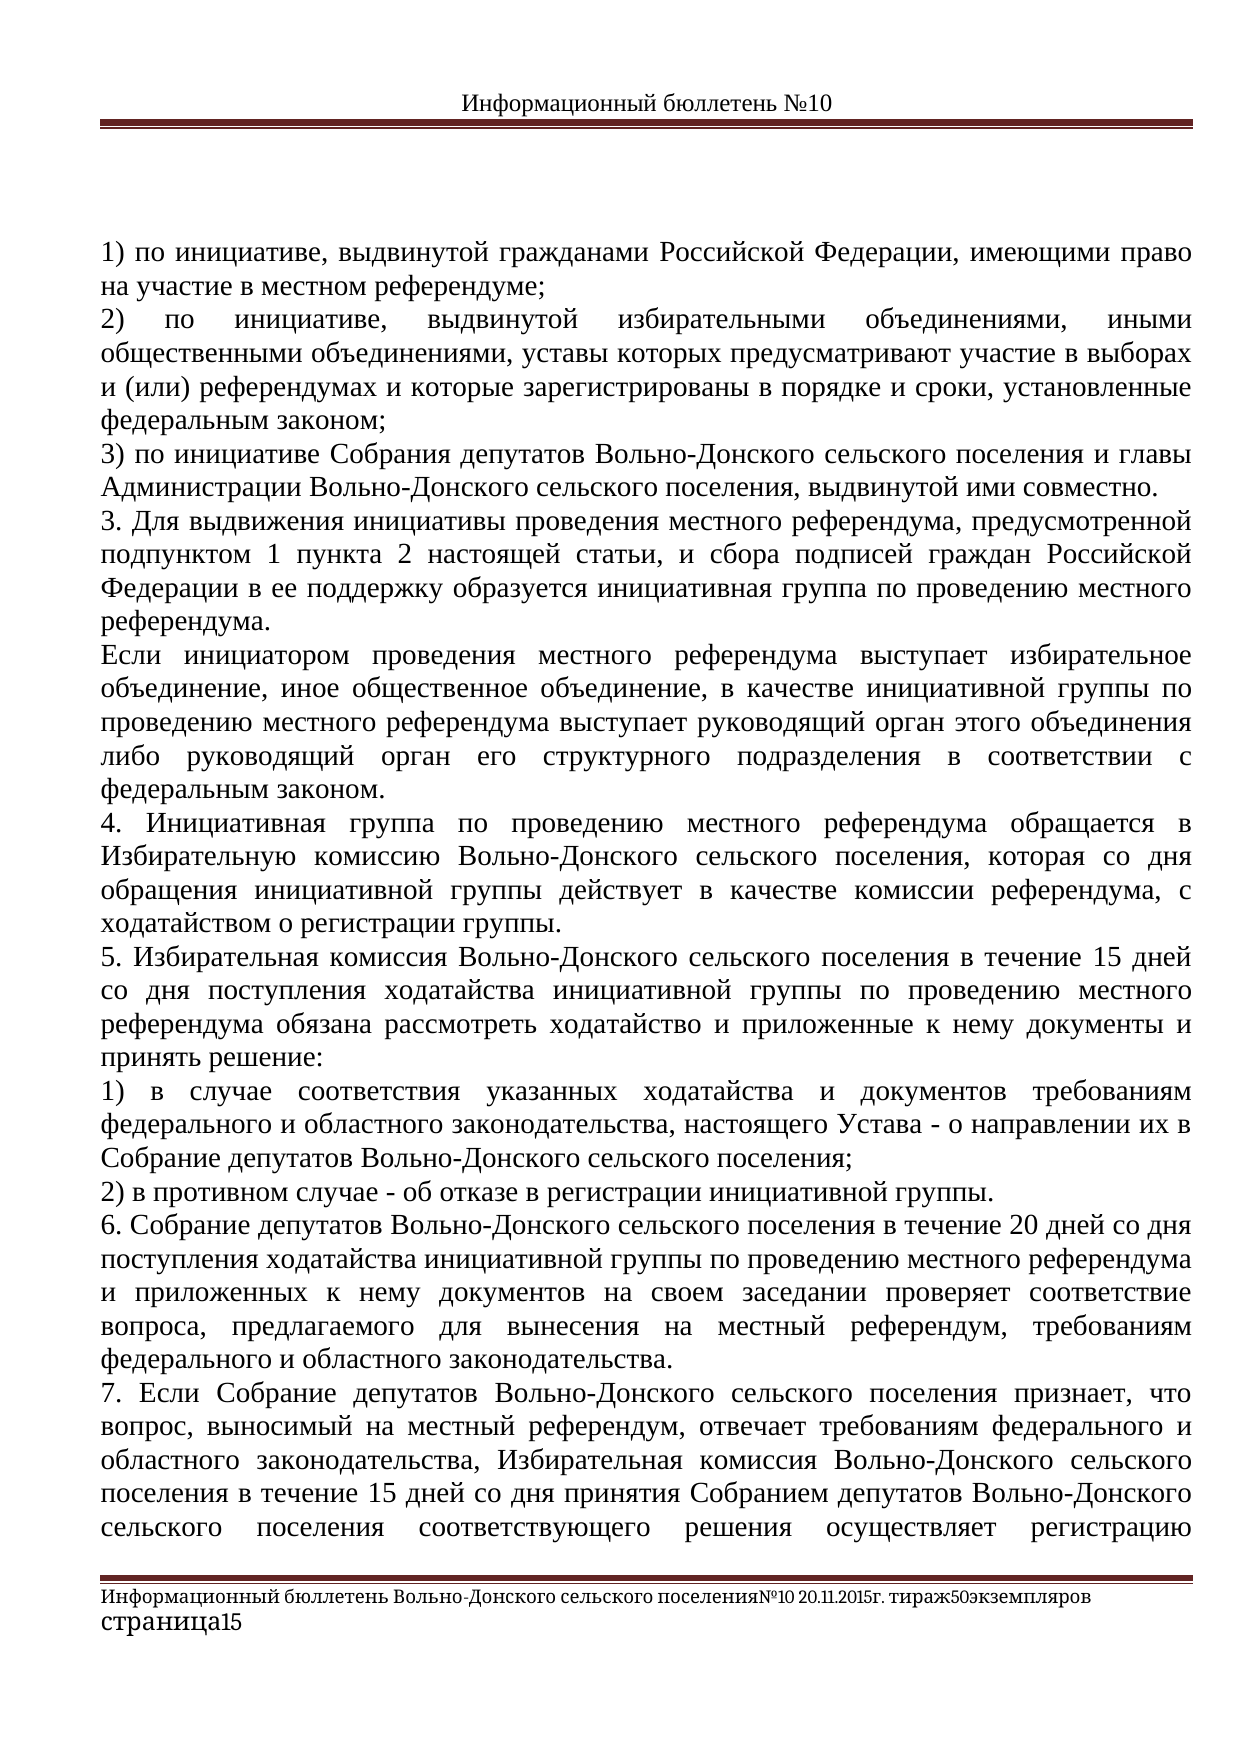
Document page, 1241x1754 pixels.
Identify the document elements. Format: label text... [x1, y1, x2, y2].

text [100, 1375, 1193, 1543]
text 5. Избирательная комиссия Вольно-Донского сельского поселения в течение 15 дней со дня поступления ходатайства инициативной группы по проведению местного референдума обязана рассмотреть ходатайство и приложенные к нему документы и принять решение: [100, 939, 1193, 1073]
text 2) по инициативе, выдвинутой избирательными объединениями, иными общественными объединениями, уставы которых предусматривают участие в выборах и (или) референдумах и которые зарегистрированы в порядке и сроки, установленные федеральным законом; [100, 302, 1193, 436]
text 3) по инициативе Собрания депутатов Вольно-Донского сельского поселения и главы Администрации Вольно-Донского сельского поселения, выдвинутой ими совместно. [100, 436, 1193, 503]
text 1) в случае соответствия указанных ходатайства и документов требованиям федерального и областного законодательства, настоящего Устава - о направлении их в Собрание депутатов Вольно-Донского сельского поселения; [100, 1073, 1193, 1174]
text 6. Собрание депутатов Вольно-Донского сельского поселения в течение 20 дней со дня поступления ходатайства инициативной группы по проведению местного референдума и приложенных к нему документов на своем заседании проверяет соответствие вопроса, предлагаемого для вынесения на местный референдум, требованиям федерального и областного законодательства. [100, 1207, 1193, 1375]
text 1) по инициативе, выдвинутой гражданами Российской Федерации, имеющими право на участие в местном референдуме; [100, 234, 1193, 302]
text 4. Инициативная группа по проведению местного референдума обращается в Избирательную комиссию Вольно-Донского сельского поселения, которая со дня обращения инициативной группы действует в качестве комиссии референдума, с ходатайством о регистрации группы. [100, 805, 1193, 939]
text 3. Для выдвижения инициативы проведения местного референдума, предусмотренной подпунктом 1 пункта 2 настоящей статьи, и сбора подписей граждан Российской Федерации в ее поддержку образуется инициативная группа по проведению местного референдума. [100, 503, 1193, 637]
text Если инициатором проведения местного референдума выступает избирательное объединение, иное общественное объединение, в качестве инициативной группы по проведению местного референдума выступает руководящий орган этого объединения либо руководящий орган его структурного подразделения в соответствии с федеральным законом. [100, 637, 1193, 805]
text 2) в противном случае - об отказе в регистрации инициативной группы. [100, 1174, 1193, 1207]
